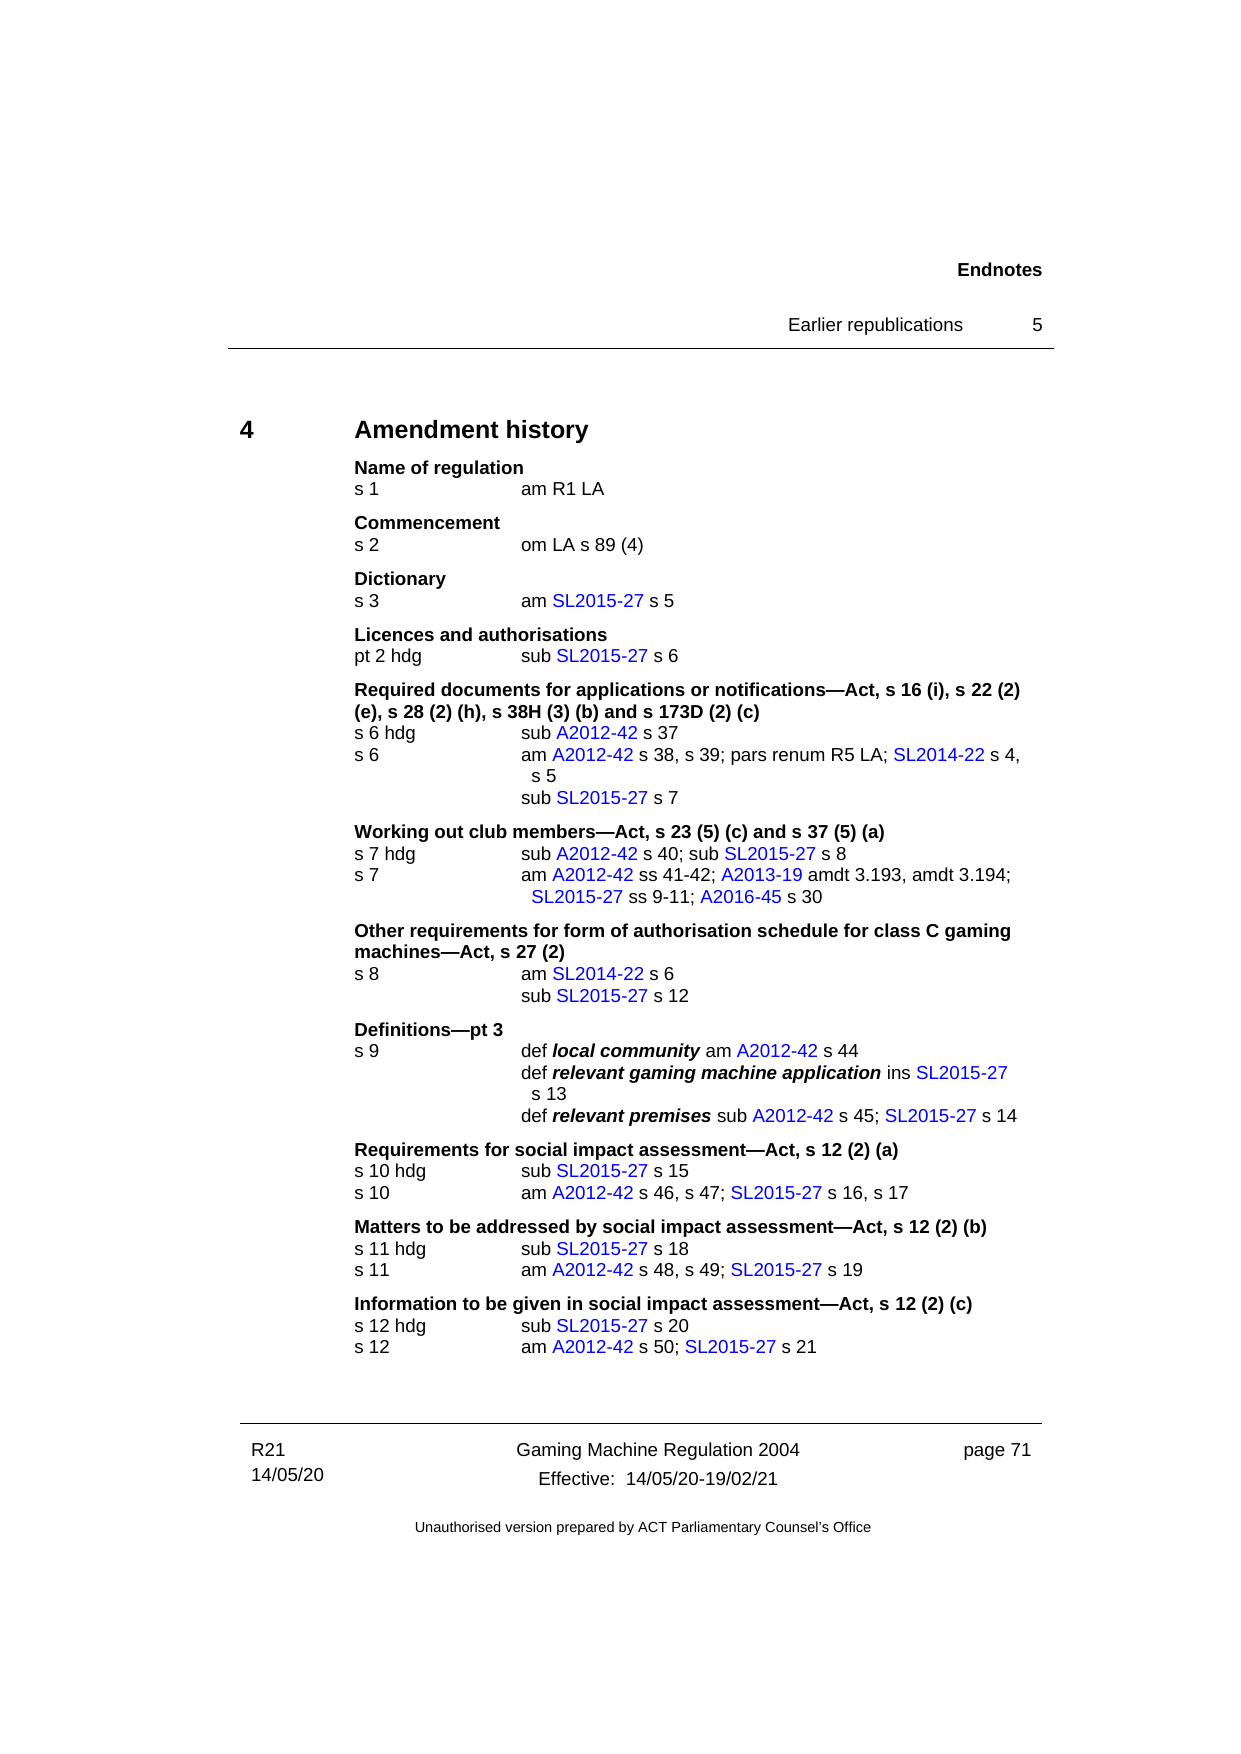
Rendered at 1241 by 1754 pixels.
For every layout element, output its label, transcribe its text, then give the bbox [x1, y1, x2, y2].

text Other requirements for form of authorisation schedule for class C gaming machines—Act, s 27 (2) [354, 920, 1042, 963]
text s 7 hdg sub A2012-42 s 40; sub SL2015-27 s 8 [354, 842, 1042, 864]
text s 2 om LA s 89 (4) [354, 534, 1042, 555]
text s 9 def local community am A2012-42 s 44 [354, 1040, 1042, 1062]
text s 8 am SL2014-22 s 6 [354, 963, 1042, 984]
text s 11 am A2012-42 s 48, s 49; SL2015-27 s 19 [354, 1259, 1042, 1281]
text Commencement [354, 512, 1042, 534]
text s 10 am A2012-42 s 46, s 47; SL2015-27 s 16, s 17 [354, 1182, 1042, 1203]
text Required documents for applications or notifications—Act, s 16 (i), s 22 (2) (e), s 28 (2) (h), s 38H (3) (b) and s 173D (2) (c) [354, 679, 1042, 722]
text sub SL2015-27 s 12 [354, 984, 1042, 1006]
text sub SL2015-27 s 7 [354, 787, 1042, 808]
text s 12 hdg sub SL2015-27 s 20 [354, 1315, 1042, 1336]
text Definitions—pt 3 [354, 1018, 1042, 1040]
text s 12 am A2012-42 s 50; SL2015-27 s 21 [354, 1336, 1042, 1358]
text s 7 am A2012-42 ss 41-42; A2013-19 amdt 3.193, amdt 3.194; SL2015-27 ss 9-11; A2016-45 s 30 [354, 864, 1042, 907]
text s 1 am R1 LA [354, 478, 1042, 500]
text s 6 hdg sub A2012-42 s 37 [354, 722, 1042, 744]
text def relevant gaming machine application ins SL2015-27 s 13 [354, 1062, 1042, 1105]
text Information to be given in social impact assessment—Act, s 12 (2) (c) [354, 1293, 1042, 1315]
text Licences and authorisations [354, 623, 1042, 645]
text Matters to be addressed by social impact assessment—Act, s 12 (2) (b) [354, 1216, 1042, 1237]
text Working out club members—Act, s 23 (5) (c) and s 37 (5) (a) [354, 821, 1042, 842]
text s 11 hdg sub SL2015-27 s 18 [354, 1237, 1042, 1259]
text s 3 am SL2015-27 s 5 [354, 589, 1042, 611]
text 4 Amendment history [239, 415, 1042, 444]
text Dictionary [354, 568, 1042, 589]
text def relevant premises sub A2012-42 s 45; SL2015-27 s 14 [354, 1105, 1042, 1126]
text s 6 am A2012-42 s 38, s 39; pars renum R5 LA; SL2014-22 s 4, s 5 [354, 744, 1042, 787]
text Name of regulation [354, 457, 1042, 478]
text pt 2 hdg sub SL2015-27 s 6 [354, 645, 1042, 667]
text s 10 hdg sub SL2015-27 s 15 [354, 1160, 1042, 1182]
text Requirements for social impact assessment—Act, s 12 (2) (a) [354, 1139, 1042, 1160]
